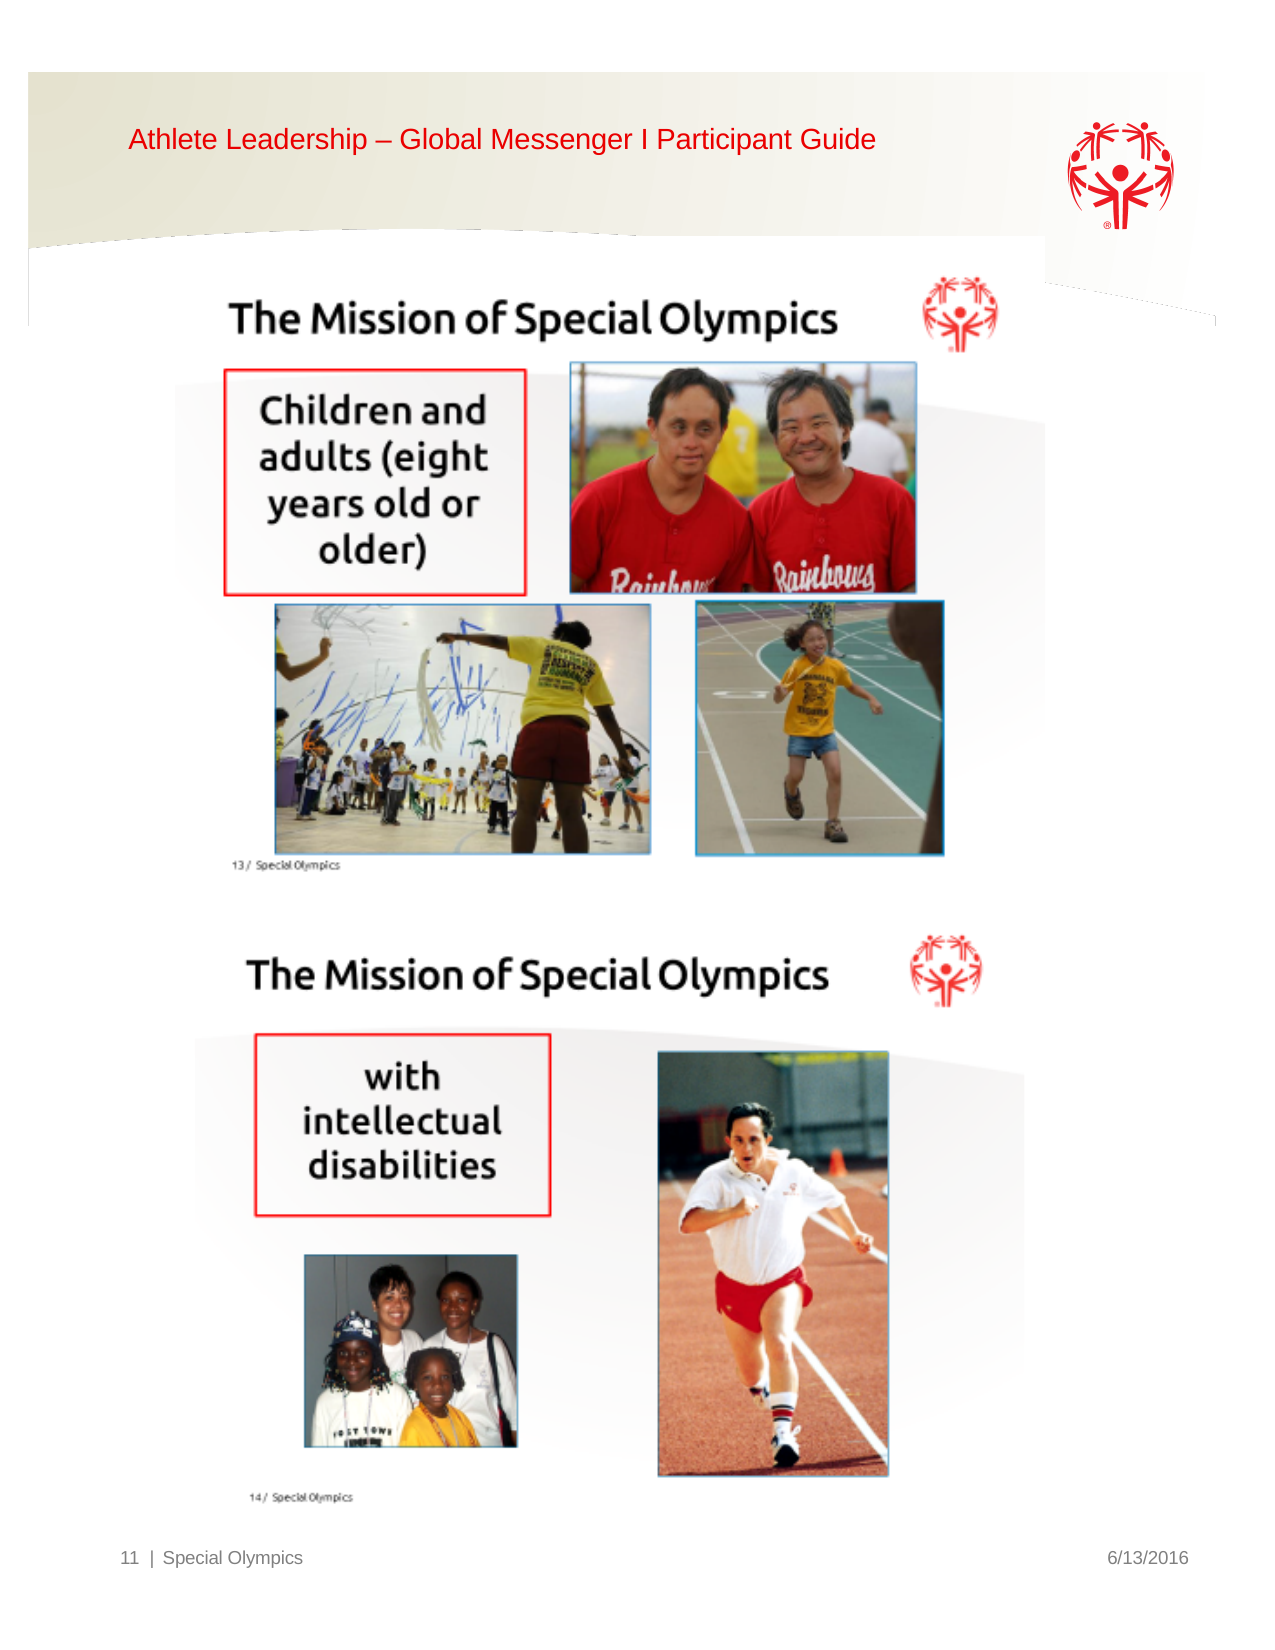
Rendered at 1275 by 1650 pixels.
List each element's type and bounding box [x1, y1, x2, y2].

picture [193, 896, 1024, 1518]
picture [0, 33, 1262, 889]
